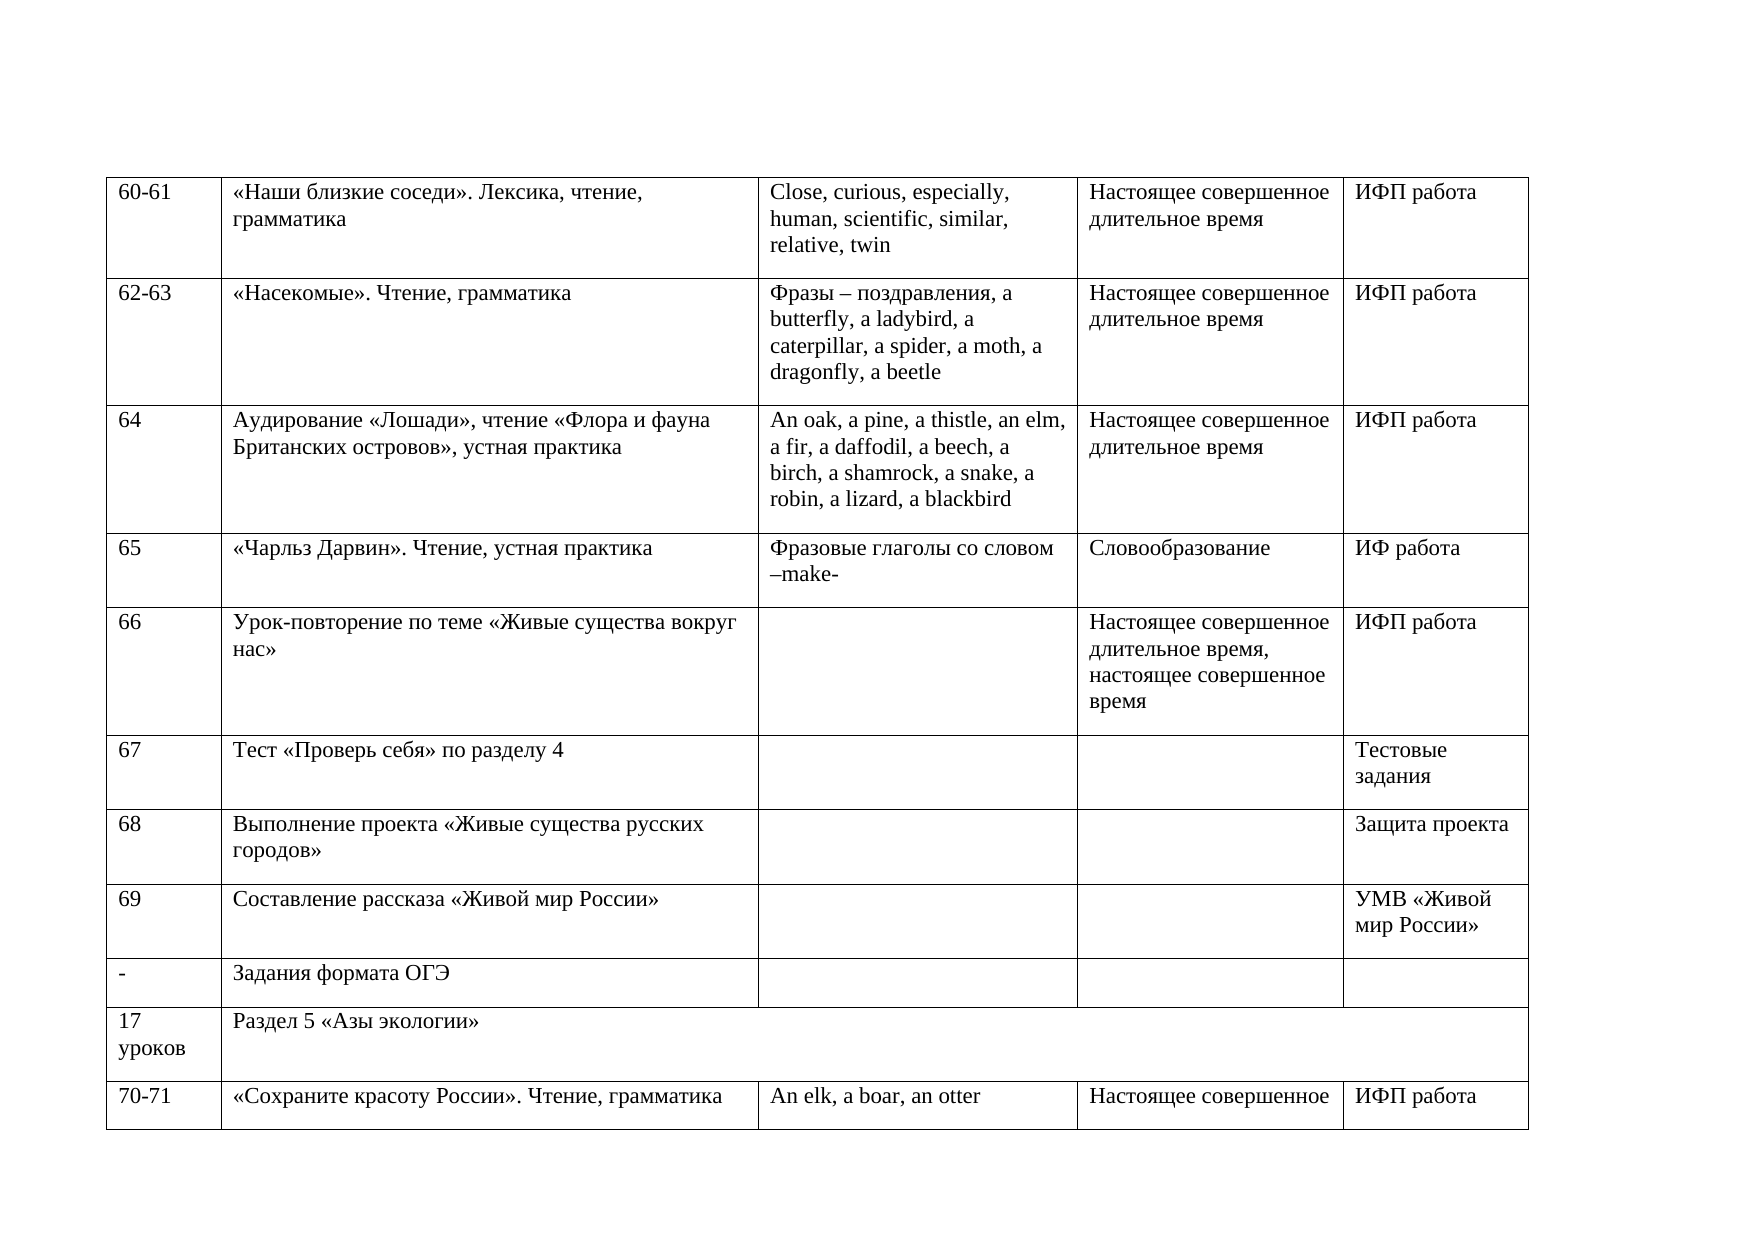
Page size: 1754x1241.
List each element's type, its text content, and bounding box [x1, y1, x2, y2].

table_cell Аудирование «Лошади», чтение «Флора и фауна Британских островов», устная практика [222, 406, 758, 533]
table_cell Защита проекта [1344, 810, 1528, 884]
table_cell Close, curious, especially, human, scientific, similar, relative, twin [759, 178, 1077, 278]
table_cell Настоящее совершенное длительное время [1078, 406, 1343, 533]
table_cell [222, 1082, 758, 1129]
table_cell 60-61 [107, 178, 221, 278]
table_cell Тест «Проверь себя» по разделу 4 [222, 736, 758, 809]
table_cell [1078, 810, 1343, 884]
table_cell Настоящее совершенное длительное время [1078, 279, 1343, 405]
table_cell 67 [107, 736, 221, 809]
table_cell ИФП работа [1344, 279, 1528, 405]
table_cell 66 [107, 608, 221, 734]
table_cell Фразовые глаголы со словом –make- [759, 534, 1077, 607]
table_cell [1344, 959, 1528, 1007]
table_cell An oak, a pine, a thistle, an elm, a fir, a daffodil, a beech, a birch, a shamrock, a snake, a robin, a lizard, a blackbird [759, 406, 1077, 533]
table_cell [1078, 959, 1343, 1007]
table_cell Выполнение проекта «Живые существа русских городов» [222, 810, 758, 884]
table_cell «Чарльз Дарвин». Чтение, устная практика [222, 534, 758, 607]
table_cell ИФП работа [1344, 608, 1528, 734]
table_cell - [107, 959, 221, 1007]
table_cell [759, 1082, 1077, 1129]
table_cell 70-71 [107, 1082, 221, 1129]
table_cell [759, 736, 1077, 809]
table_cell [1078, 736, 1343, 809]
table_cell 64 [107, 406, 221, 533]
table_cell 62-63 [107, 279, 221, 405]
table_cell ИФП работа [1344, 406, 1528, 533]
table_cell [759, 959, 1077, 1007]
table_cell Словообразование [1078, 534, 1343, 607]
table_cell ИФ работа [1344, 534, 1528, 607]
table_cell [1078, 178, 1343, 278]
table_cell Составление рассказа «Живой мир России» [222, 885, 758, 958]
table_cell [759, 608, 1077, 734]
table_cell [759, 810, 1077, 884]
table_cell Урок-повторение по теме «Живые существа вокруг нас» [222, 608, 758, 734]
table_cell ИФП работа [1344, 1082, 1528, 1129]
table_cell 69 [107, 885, 221, 958]
table_cell Тестовые задания [1344, 736, 1528, 809]
table_cell «Насекомые». Чтение, грамматика [222, 279, 758, 405]
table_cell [1078, 1082, 1343, 1129]
table_cell Задания формата ОГЭ [222, 959, 758, 1007]
table_cell 17 уроков [107, 1008, 221, 1081]
table_cell [1078, 885, 1343, 958]
table_cell ИФП работа [1344, 178, 1528, 278]
table_cell УМВ «Живой мир России» [1344, 885, 1528, 958]
table_cell «Наши близкие соседи». Лексика, чтение, грамматика [222, 178, 758, 278]
table_cell Фразы – поздравления, a butterfly, a ladybird, a caterpillar, a spider, a moth, a dragonfly, a beetle [759, 279, 1077, 405]
table_cell Настоящее совершенное длительное время, настоящее совершенное время [1078, 608, 1343, 734]
table_cell 65 [107, 534, 221, 607]
table_cell Раздел 5 «Азы экологии» [222, 1008, 1528, 1081]
table_cell [759, 885, 1077, 958]
table_cell 68 [107, 810, 221, 884]
